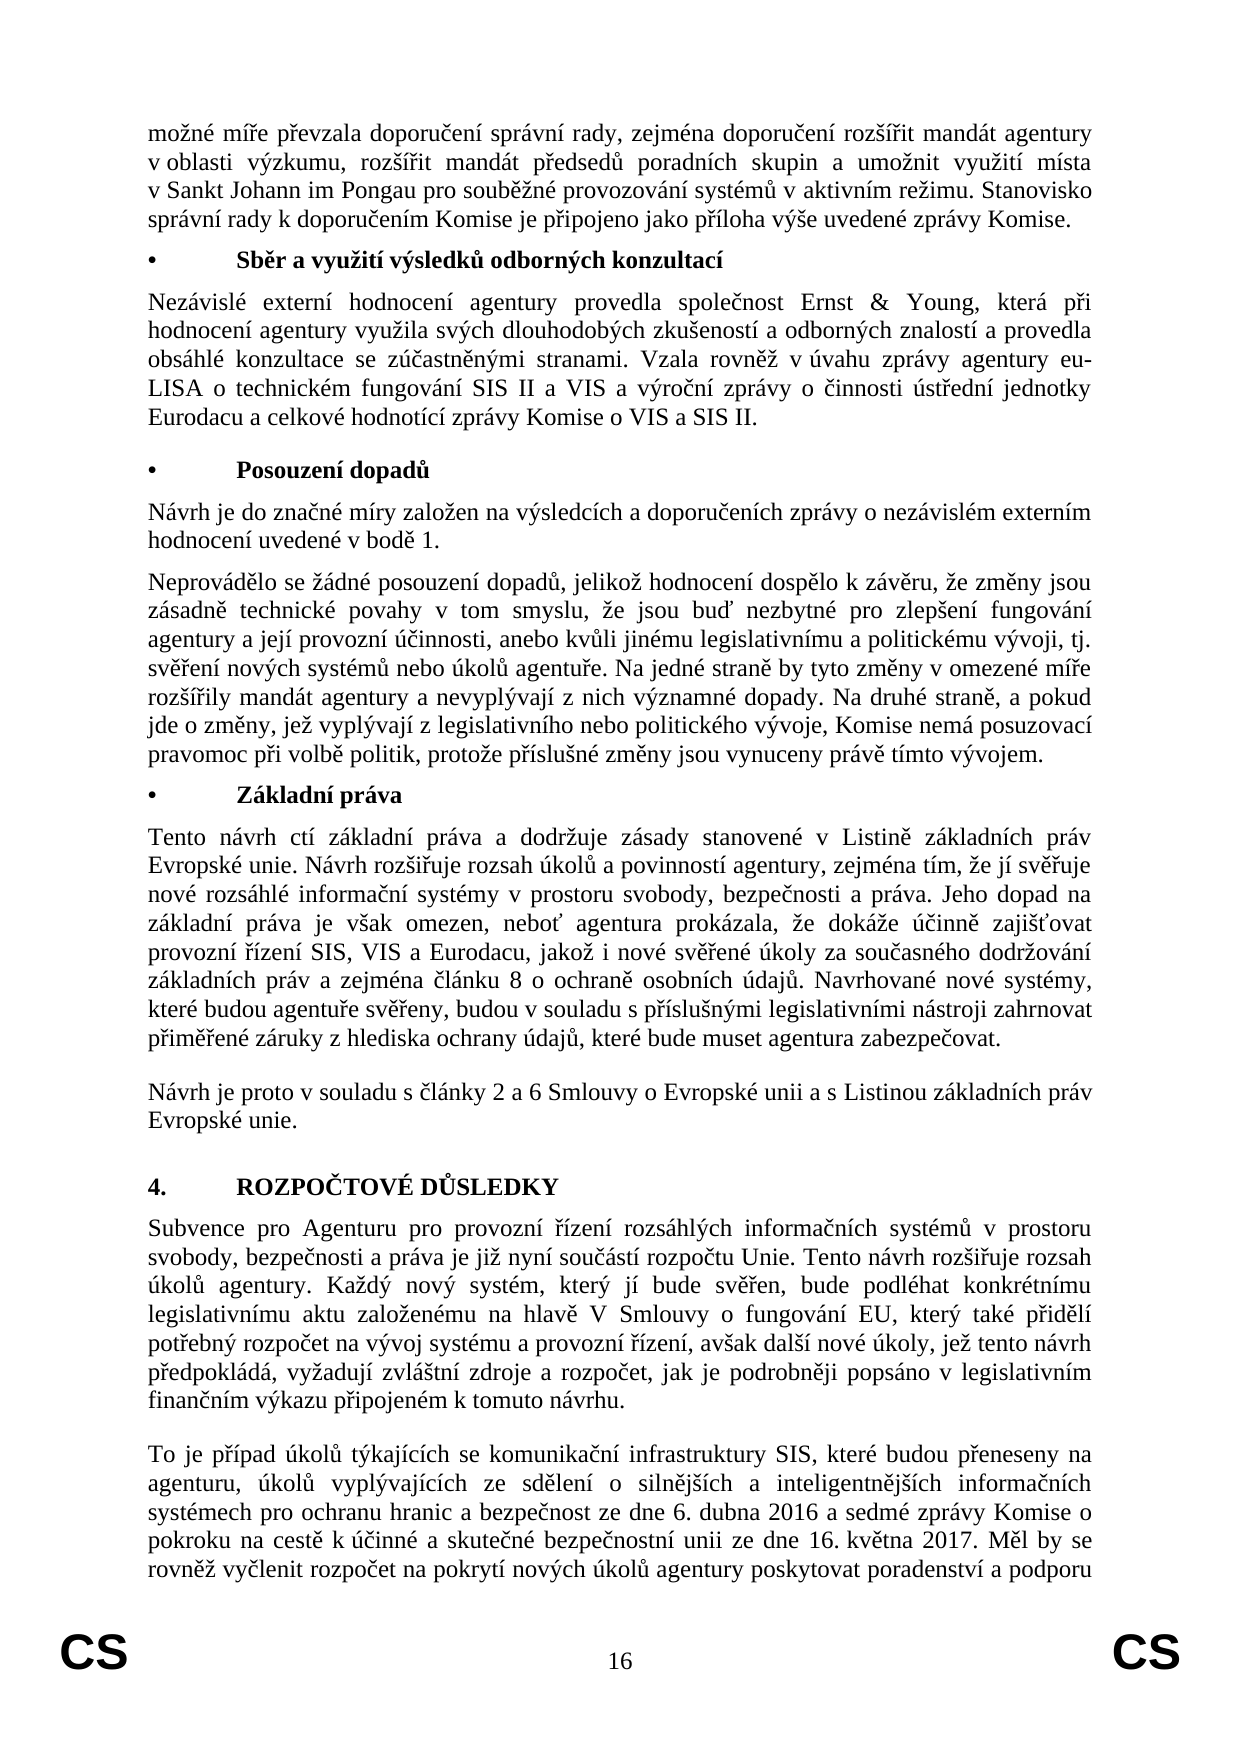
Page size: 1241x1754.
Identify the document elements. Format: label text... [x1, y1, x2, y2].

subtitle • Sběr a využití výsledků odborných konzultací [148, 246, 1093, 274]
text Subvence pro Agenturu pro provozní řízení rozsáhlých informačních systémů v prostoru svobody, bezpečnosti a práva je již nyní součástí rozpočtu Unie. Tento návrh rozšiřuje rozsah úkolů agentury. Každý nový systém, který jí bude svěřen, bude podléhat konkrétnímu legislativnímu aktu založenému na hlavě V Smlouvy o fungování EU, který také přidělí potřebný rozpočet na vývoj systému a provozní řízení, avšak další nové úkoly, jež tento návrh předpokládá, vyžadují zvláštní zdroje a rozpočet, jak je podrobněji popsáno v legislativním finančním výkazu připojeném k tomuto návrhu. [148, 1213, 1093, 1414]
text Tento návrh ctí základní práva a dodržuje zásady stanovené v Listině základních práv Evropské unie. Návrh rozšiřuje rozsah úkolů a povinností agentury, zejména tím, že jí svěřuje nové rozsáhlé informační systémy v prostoru svobody, bezpečnosti a práva. Jeho dopad na základní práva je však omezen, neboť agentura prokázala, že dokáže účinně zajišťovat provozní řízení SIS, VIS a Eurodacu, jakož i nové svěřené úkoly za současného dodržování základních práv a zejména článku 8 o ochraně osobních údajů. Navrhované nové systémy, které budou agentuře svěřeny, budou v souladu s příslušnými legislativními nástroji zahrnovat přiměřené záruky z hlediska ochrany údajů, které bude muset agentura zabezpečovat. [148, 822, 1093, 1052]
text Neprovádělo se žádné posouzení dopadů, jelikož hodnocení dospělo k závěru, že změny jsou zásadně technické povahy v tom smyslu, že jsou buď nezbytné pro zlepšení fungování agentury a její provozní účinnosti, anebo kvůli jinému legislativnímu a politickému vývoji, tj. svěření nových systémů nebo úkolů agentuře. Na jedné straně by tyto změny v omezené míře rozšířily mandát agentury a nevyplývají z nich významné dopady. Na druhé straně, a pokud jde o změny, jež vyplývají z legislativního nebo politického vývoje, Komise nemá posuzovací pravomoc při volbě politik, protože příslušné změny jsou vynuceny právě tímto vývojem. [148, 567, 1093, 768]
subtitle 4. ROZPOČTOVÉ DŮSLEDKY [148, 1172, 1093, 1201]
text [148, 118, 1093, 233]
text Návrh je do značné míry založen na výsledcích a doporučeních zprávy o nezávislém externím hodnocení uvedené v bodě 1. [148, 497, 1093, 554]
subtitle • Posouzení dopadů [148, 456, 1093, 484]
subtitle • Základní práva [148, 781, 1093, 809]
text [148, 1439, 1093, 1583]
text Návrh je proto v souladu s články 2 a 6 Smlouvy o Evropské unii a s Listinou základních práv Evropské unie. [148, 1077, 1093, 1134]
text Nezávislé externí hodnocení agentury provedla společnost Ernst & Young, která při hodnocení agentury využila svých dlouhodobých zkušeností a odborných znalostí a provedla obsáhlé konzultace se zúčastněnými stranami. Vzala rovněž v úvahu zprávy agentury eu-LISA o technickém fungování SIS II a VIS a výroční zprávy o činnosti ústřední jednotky Eurodacu a celkové hodnotící zprávy Komise o VIS a SIS II. [148, 287, 1093, 431]
